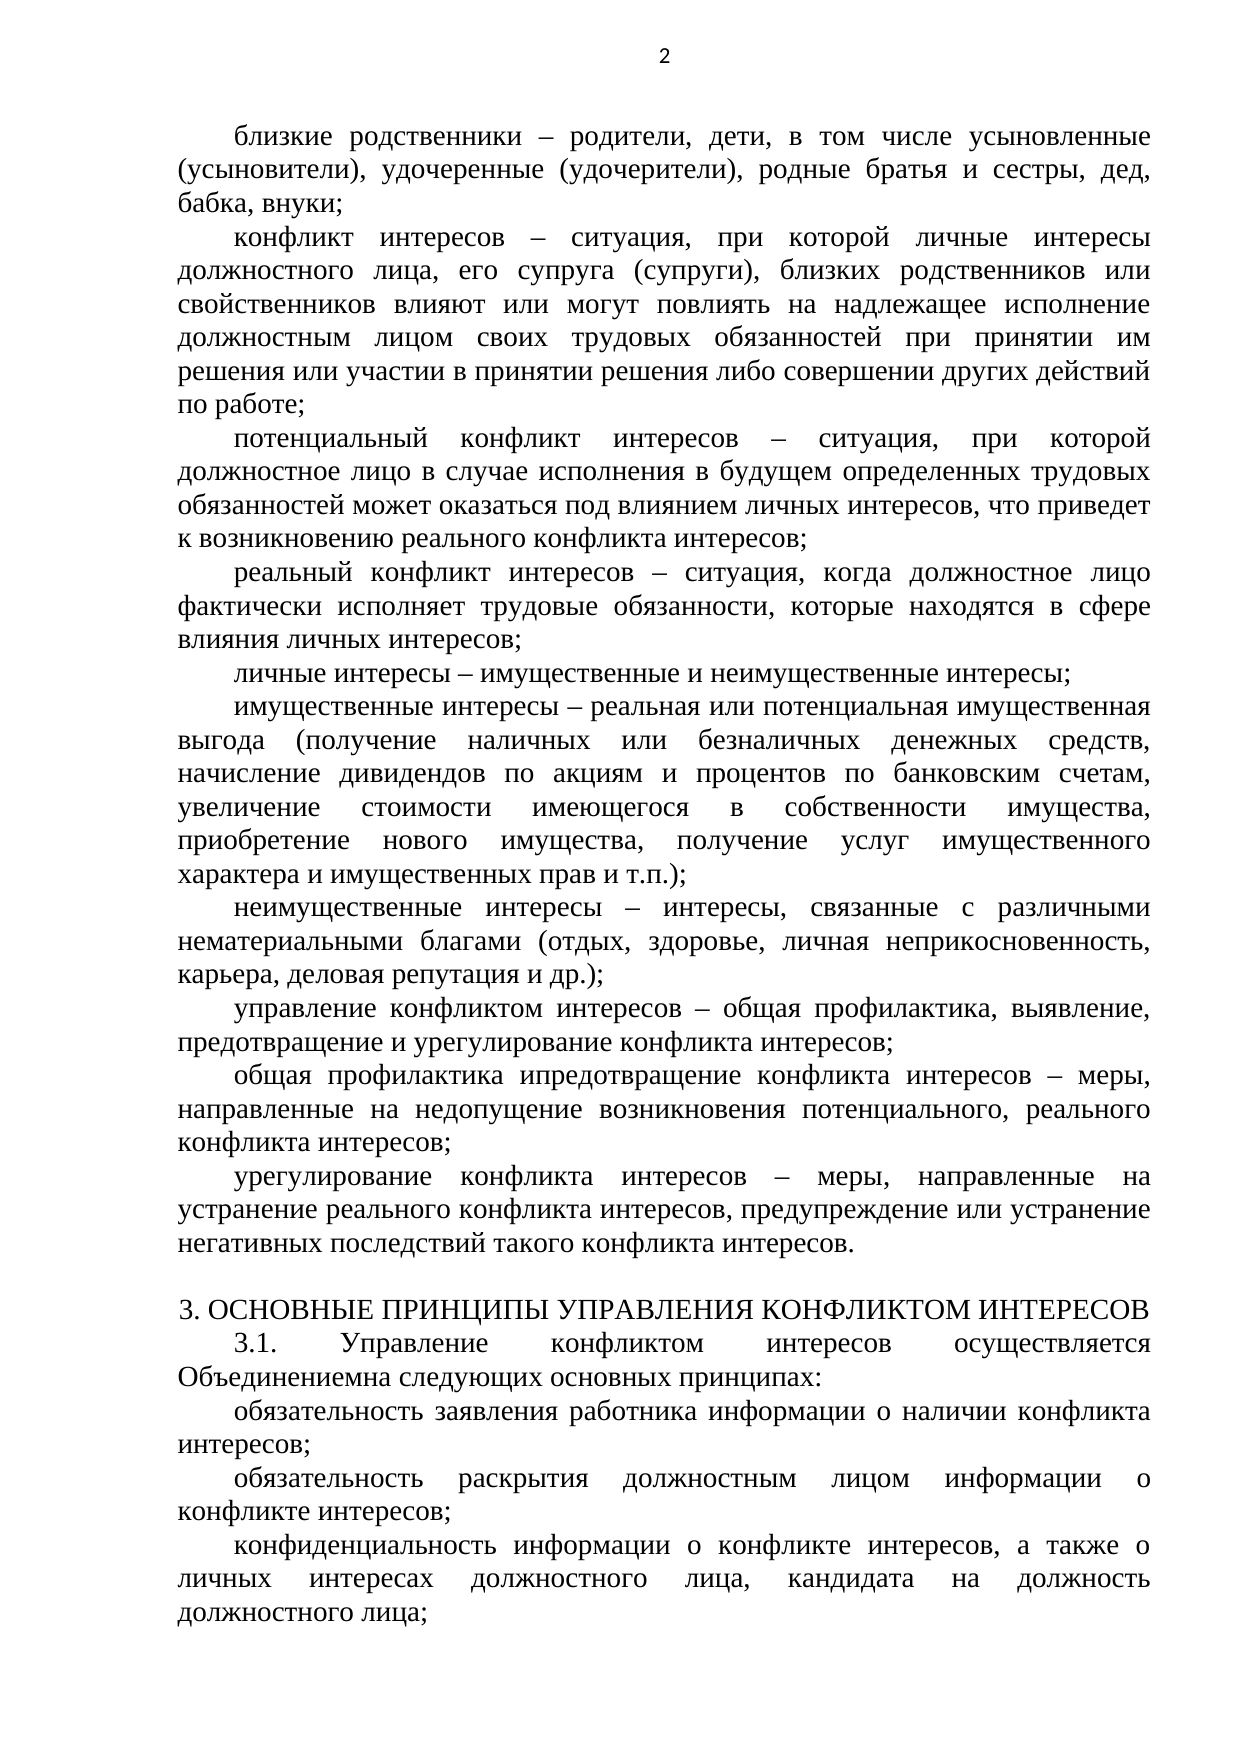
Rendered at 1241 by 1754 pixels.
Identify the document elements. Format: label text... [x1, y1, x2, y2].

text неимущественные интересы – интересы, связанные с различными нематериальными благами (отдых, здоровье, личная неприкосновенность, карьера, деловая репутация и др.); [177, 889, 1152, 990]
text управление конфликтом интересов – общая профилактика, выявление, предотвращение и урегулирование конфликта интересов; [177, 990, 1152, 1057]
text 3. ОСНОВНЫЕ ПРИНЦИПЫ УПРАВЛЕНИЯ КОНФЛИКТОМ ИНТЕРЕСОВ [177, 1292, 1152, 1326]
text потенциальный конфликт интересов – ситуация, при которой должностное лицо в случае исполнения в будущем определенных трудовых обязанностей может оказаться под влиянием личных интересов, что приведет к возникновению реального конфликта интересов; [177, 420, 1152, 554]
text близкие родственники – родители, дети, в том числе усыновленные (усыновители), удочеренные (удочерители), родные братья и сестры, дед, бабка, внуки; [177, 118, 1152, 219]
text конфликт интересов – ситуация, при которой личные интересы должностного лица, его супруга (супруги), близких родственников или свойственников влияют или могут повлиять на надлежащее исполнение должностным лицом своих трудовых обязанностей при принятии им решения или участии в принятии решения либо совершении других действий по работе; [177, 219, 1152, 420]
text общая профилактика ипредотвращение конфликта интересов – меры, направленные на недопущение возникновения потенциального, реального конфликта интересов; [177, 1057, 1152, 1158]
text реальный конфликт интересов – ситуация, когда должностное лицо фактически исполняет трудовые обязанности, которые находятся в сфере влияния личных интересов; [177, 554, 1152, 655]
text обязательность заявления работника информации о наличии конфликта интересов; [177, 1393, 1152, 1460]
text обязательность раскрытия должностным лицом информации о конфликте интересов; [177, 1460, 1152, 1527]
text личные интересы – имущественные и неимущественные интересы; [177, 655, 1152, 688]
text конфиденциальность информации о конфликте интересов, а также о личных интересах должностного лица, кандидата на должность должностного лица; [177, 1527, 1152, 1627]
text 3.1. Управление конфликтом интересов осуществляется Объединениемна следующих основных принципах: [177, 1326, 1152, 1393]
text имущественные интересы – реальная или потенциальная имущественная выгода (получение наличных или безналичных денежных средств, начисление дивидендов по акциям и процентов по банковским счетам, увеличение стоимости имеющегося в собственности имущества, приобретение нового имущества, получение услуг имущественного характера и имущественных прав и т.п.); [177, 688, 1152, 889]
text урегулирование конфликта интересов – меры, направленные на устранение реального конфликта интересов, предупреждение или устранение негативных последствий такого конфликта интересов. [177, 1158, 1152, 1258]
